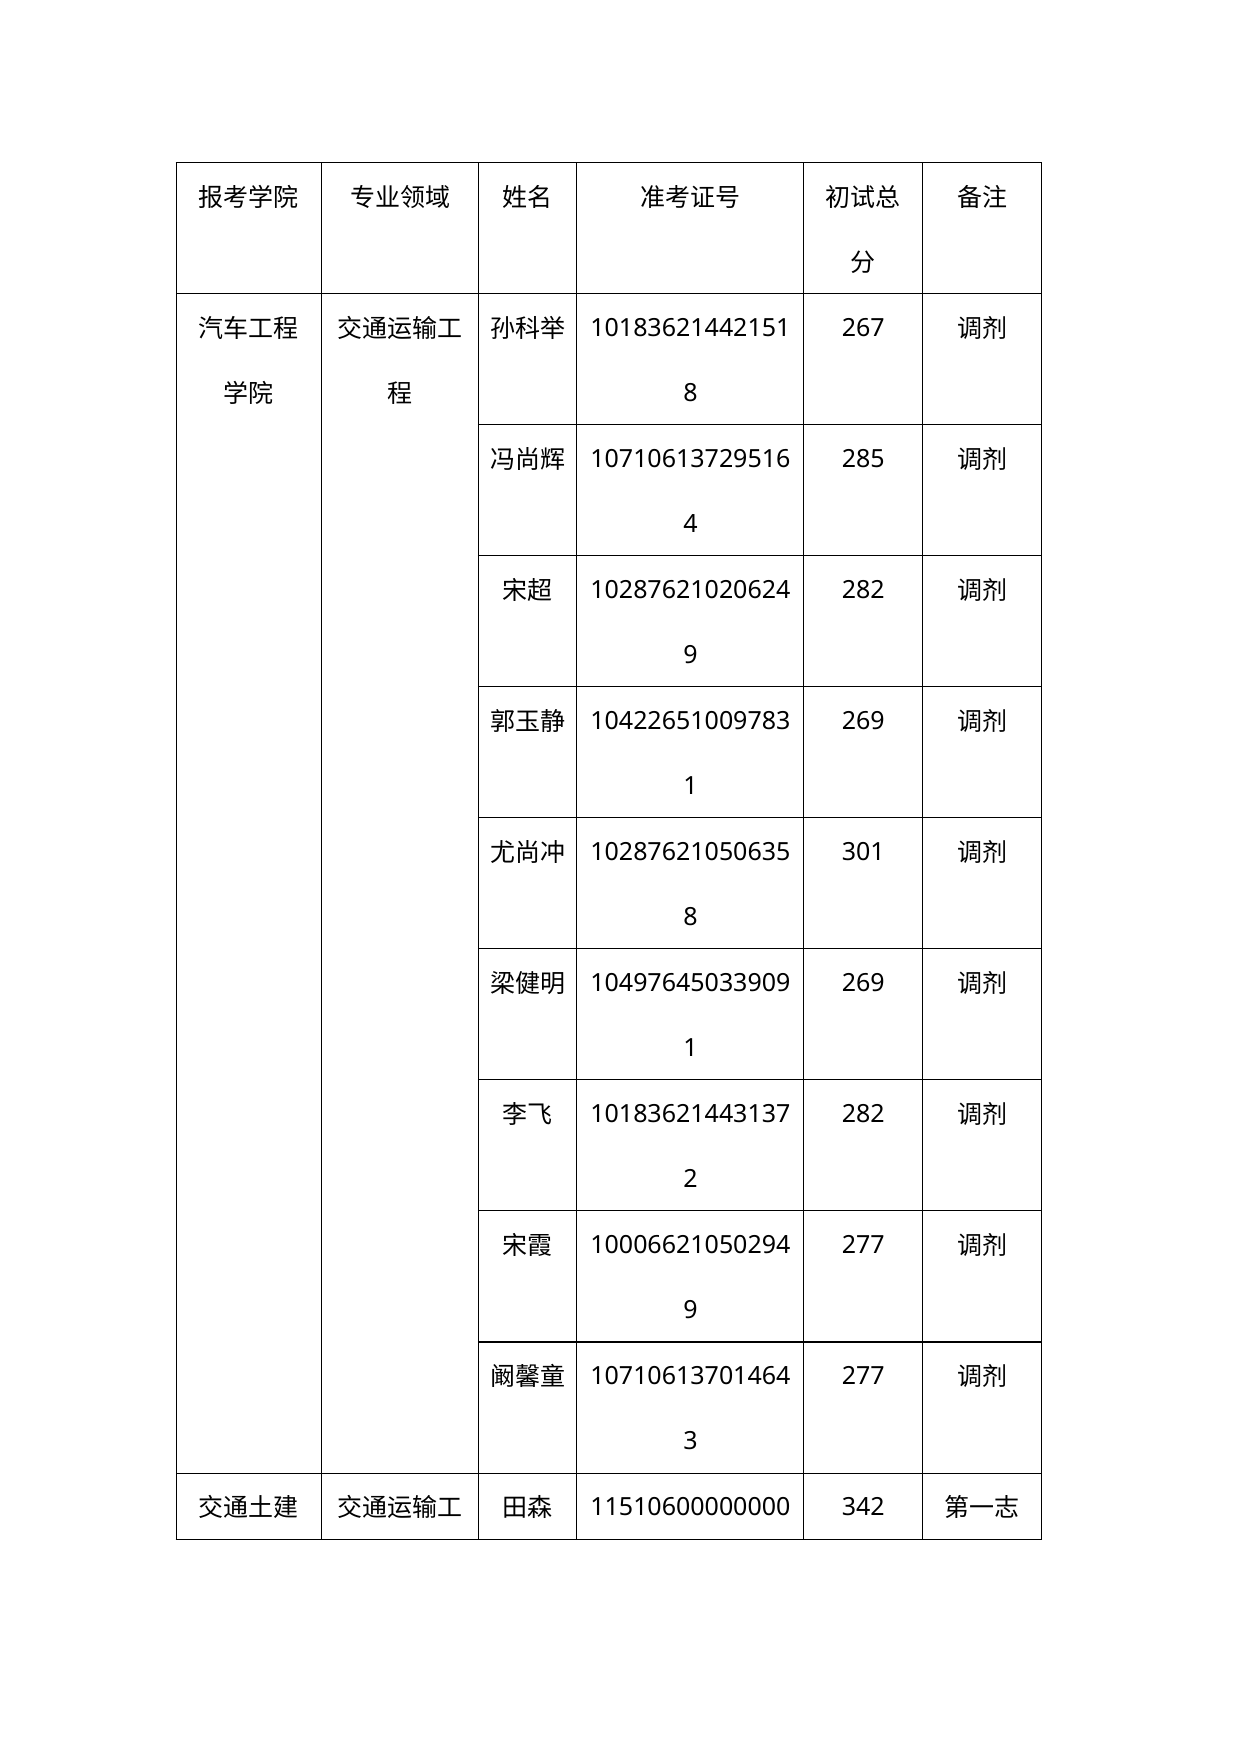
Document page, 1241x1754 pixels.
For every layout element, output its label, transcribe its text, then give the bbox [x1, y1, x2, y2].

table_cell 342 [804, 1474, 922, 1538]
table_cell 101836214431372 [577, 1080, 803, 1210]
table_cell 102876210506358 [577, 818, 803, 948]
table_header 专业领域 [322, 163, 478, 293]
table_cell 田森 [479, 1474, 576, 1538]
table_header 报考学院 [177, 163, 321, 293]
table_cell 调剂 [923, 294, 1041, 424]
table_cell 301 [804, 818, 922, 948]
table_cell 孙科举 [479, 294, 576, 424]
table_cell 107106137014643 [577, 1343, 803, 1472]
table_cell 269 [804, 949, 922, 1079]
table_header 准考证号 [577, 163, 803, 293]
table_cell 调剂 [923, 949, 1041, 1079]
table_header 备注 [923, 163, 1041, 293]
table_cell 282 [804, 1080, 922, 1210]
table_cell 107106137295164 [577, 425, 803, 555]
table_cell 调剂 [923, 1211, 1041, 1341]
table_cell 104226510097831 [577, 687, 803, 817]
table_cell 交通土建工程学院 [177, 1474, 321, 1538]
table_cell 交通运输工程 [322, 294, 478, 1472]
table_cell 104976450339091 [577, 949, 803, 1079]
table_cell 李飞 [479, 1080, 576, 1210]
table_cell 调剂 [923, 1343, 1041, 1472]
table_header 姓名 [479, 163, 576, 293]
table_cell 282 [804, 556, 922, 686]
table_cell 102876210206249 [577, 556, 803, 686]
table_cell 冯尚辉 [479, 425, 576, 555]
table_cell 梁健明 [479, 949, 576, 1079]
table_cell 调剂 [923, 1080, 1041, 1210]
table_cell 宋霞 [479, 1211, 576, 1341]
table_cell 汽车工程学院 [177, 294, 321, 1472]
table_cell 郭玉静 [479, 687, 576, 817]
table_cell 100066210502949 [577, 1211, 803, 1341]
table_cell 269 [804, 687, 922, 817]
table_cell 尤尚冲 [479, 818, 576, 948]
table_cell 第一志愿 [923, 1474, 1041, 1538]
table_cell 277 [804, 1211, 922, 1341]
table_cell 285 [804, 425, 922, 555]
table_header 初试总分 [804, 163, 922, 293]
table_cell 115106000000007 [577, 1474, 803, 1538]
table_cell 101836214421518 [577, 294, 803, 424]
table_cell 277 [804, 1343, 922, 1472]
table_cell 267 [804, 294, 922, 424]
table_cell 交通运输工程 [322, 1474, 478, 1538]
table_cell 调剂 [923, 425, 1041, 555]
table_cell 调剂 [923, 687, 1041, 817]
table_cell 阚馨童 [479, 1343, 576, 1472]
table_cell 宋超 [479, 556, 576, 686]
table_cell 调剂 [923, 556, 1041, 686]
table_cell 调剂 [923, 818, 1041, 948]
